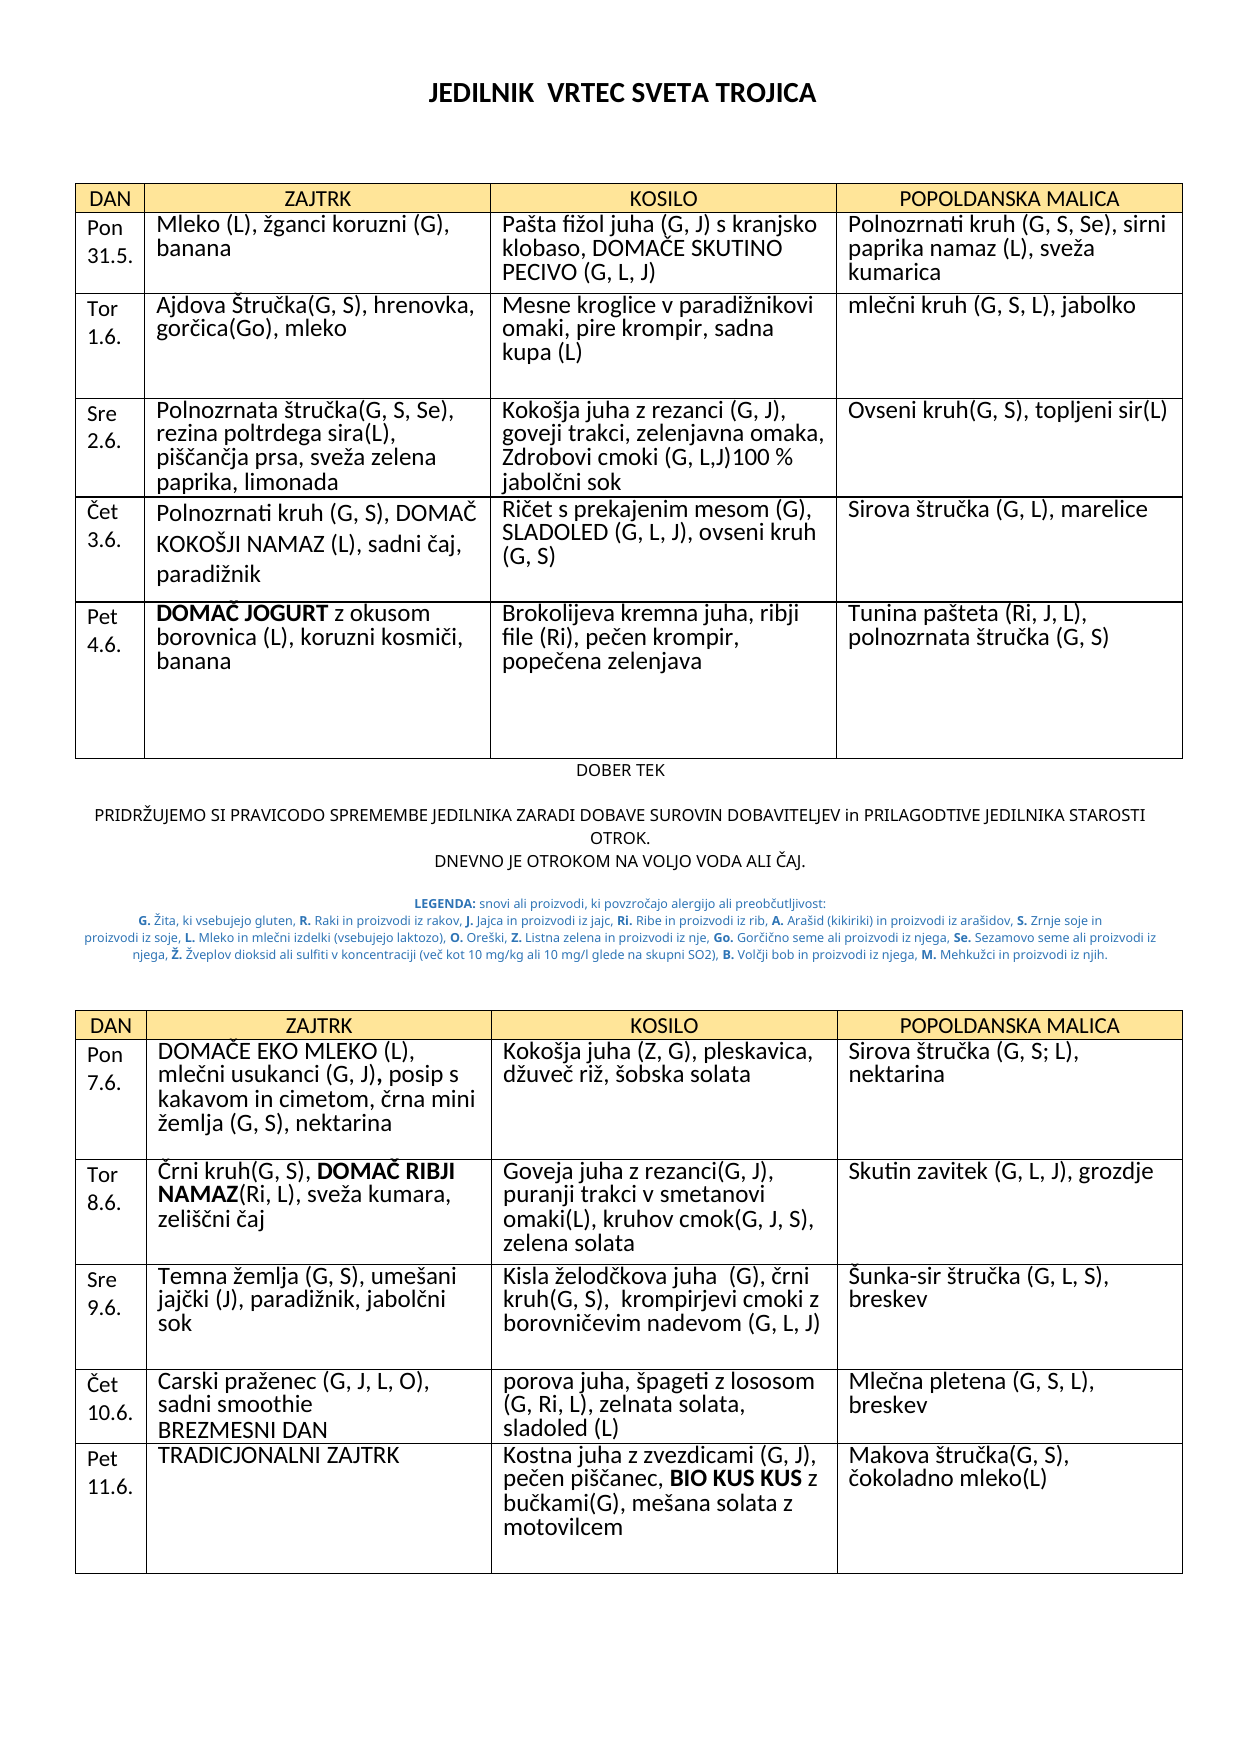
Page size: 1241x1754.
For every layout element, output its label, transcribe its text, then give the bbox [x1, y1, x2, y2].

table_cell Makova štručka(G, S), čokoladno mleko(L) [838, 1444, 1182, 1572]
table_cell Tor 8.6. [76, 1160, 146, 1264]
table_cell Polnozrnata štručka(G, S, Se), rezina poltrdega sira(L), piščančja prsa, sveža zelena paprika, limonada [145, 399, 490, 496]
table_cell Čet 10.6. [76, 1370, 146, 1443]
table_cell Pon 7.6. [76, 1040, 146, 1159]
table_header DAN [76, 184, 144, 212]
table_cell Tor 1.6. [76, 294, 144, 398]
table_cell DOMAČE EKO MLEKO (L), mlečni usukanci (G, J), posip s kakavom in cimetom, črna mini žemlja (G, S), nektarina [147, 1040, 491, 1159]
table_cell Pašta fižol juha (G, J) s kranjsko klobaso, DOMAČE SKUTINO PECIVO (G, L, J) [491, 213, 836, 293]
table_cell Črni kruh(G, S), DOMAČ RIBJI NAMAZ(Ri, L), sveža kumara, zeliščni čaj [147, 1160, 491, 1264]
table_cell Mesne kroglice v paradižnikovi omaki, pire krompir, sadna kupa (L) [491, 294, 836, 398]
table_cell Pet 4.6. [76, 603, 144, 758]
table_cell DOMAČ JOGURT z okusom borovnica (L), koruzni kosmiči, banana [145, 603, 490, 758]
table_cell Pon 31.5. [76, 213, 144, 293]
table_cell Kokošja juha (Z, G), pleskavica, džuveč riž, šobska solata [492, 1040, 837, 1159]
table_cell Šunka-sir štručka (G, L, S), breskev [838, 1265, 1182, 1369]
table_cell Kostna juha z zvezdicami (G, J), pečen piščanec, BIO KUS KUS z bučkami(G), mešana solata z motovilcem [492, 1444, 837, 1572]
table_cell Ovseni kruh(G, S), topljeni sir(L) [837, 399, 1182, 496]
table_cell porova juha, špageti z lososom (G, Ri, L), zelnata solata, sladoled (L) [492, 1370, 837, 1443]
table_cell Temna žemlja (G, S), umešani jajčki (J), paradižnik, jabolčni sok [147, 1265, 491, 1369]
text DOBER TEK [75, 759, 1165, 781]
table_cell Sre 9.6. [76, 1265, 146, 1369]
table_cell Sre 2.6. [76, 399, 144, 496]
table_cell Mleko (L), žganci koruzni (G), banana [145, 213, 490, 293]
table_cell Kokošja juha z rezanci (G, J), goveji trakci, zelenjavna omaka, Zdrobovi cmoki (G, L,J)100 % jabolčni sok [491, 399, 836, 496]
text DNEVNO JE OTROKOM NA VOLJO VODA ALI ČAJ. [75, 849, 1165, 872]
table_cell Sirova štručka (G, L), marelice [837, 498, 1182, 601]
table_cell Brokolijeva kremna juha, ribji file (Ri), pečen krompir, popečena zelenjava [491, 603, 836, 758]
table_cell Goveja juha z rezanci(G, J), puranji trakci v smetanovi omaki(L), kruhov cmok(G, J, S), zelena solata [492, 1160, 837, 1264]
table_header KOSILO [492, 1011, 837, 1039]
table_cell Kisla želodčkova juha (G), črni kruh(G, S), krompirjevi cmoki z borovničevim nadevom (G, L, J) [492, 1265, 837, 1369]
table_cell TRADICJONALNI ZAJTRK [147, 1444, 491, 1572]
table_header DAN [76, 1011, 146, 1039]
table_cell Ajdova Štručka(G, S), hrenovka, gorčica(Go), mleko [145, 294, 490, 398]
table_cell mlečni kruh (G, S, L), jabolko [837, 294, 1182, 398]
table_cell Tunina pašteta (Ri, J, L), polnozrnata štručka (G, S) [837, 603, 1182, 758]
table_cell Skutin zavitek (G, L, J), grozdje [838, 1160, 1182, 1264]
table_cell Sirova štručka (G, S; L), nektarina [838, 1040, 1182, 1159]
text G. Žita, ki vsebujejo gluten, R. Raki in proizvodi iz rakov, J. Jajca in proizvodi iz jajc, Ri. Ribe in proizvodi iz rib, A. Arašid (kikiriki) in proizvodi iz arašidov, S. Zrnje soje in [75, 912, 1165, 929]
table_header POPOLDANSKA MALICA [838, 1011, 1182, 1039]
table_cell Mlečna pletena (G, S, L), breskev [838, 1370, 1182, 1443]
table_cell Carski praženec (G, J, L, O), sadni smoothie BREZMESNI DAN [147, 1370, 491, 1443]
table_header POPOLDANSKA MALICA [837, 184, 1182, 212]
table_header ZAJTRK [145, 184, 490, 212]
table_cell Ričet s prekajenim mesom (G), SLADOLED (G, L, J), ovseni kruh (G, S) [491, 498, 836, 601]
table_header KOSILO [491, 184, 836, 212]
table_cell Pet 11.6. [76, 1444, 146, 1572]
table_cell Čet 3.6. [76, 498, 144, 601]
text proizvodi iz soje, L. Mleko in mlečni izdelki (vsebujejo laktozo), O. Oreški, Z. Listna zelena in proizvodi iz nje, Go. Gorčično seme ali proizvodi iz njega, Se. Sezamovo seme ali proizvodi iz njega, Ž. Žveplov dioksid ali sulfiti v koncentraciji (več kot 10 mg/kg ali 10 mg/l glede na skupni SO2), B. Volčji bob in proizvodi iz njega, M. Mehkužci in proizvodi iz njih. [75, 929, 1165, 963]
table_cell Polnozrnati kruh (G, S), DOMAČ KOKOŠJI NAMAZ (L), sadni čaj, paradižnik [145, 498, 490, 601]
text PRIDRŽUJEMO SI PRAVICODO SPREMEMBE JEDILNIKA ZARADI DOBAVE SUROVIN DOBAVITELJEV in PRILAGODTIVE JEDILNIKA STAROSTI OTROK. [75, 804, 1165, 849]
text LEGENDA: snovi ali proizvodi, ki povzročajo alergijo ali preobčutljivost: [75, 895, 1165, 912]
table_cell Polnozrnati kruh (G, S, Se), sirni paprika namaz (L), sveža kumarica [837, 213, 1182, 293]
table_header ZAJTRK [147, 1011, 491, 1039]
